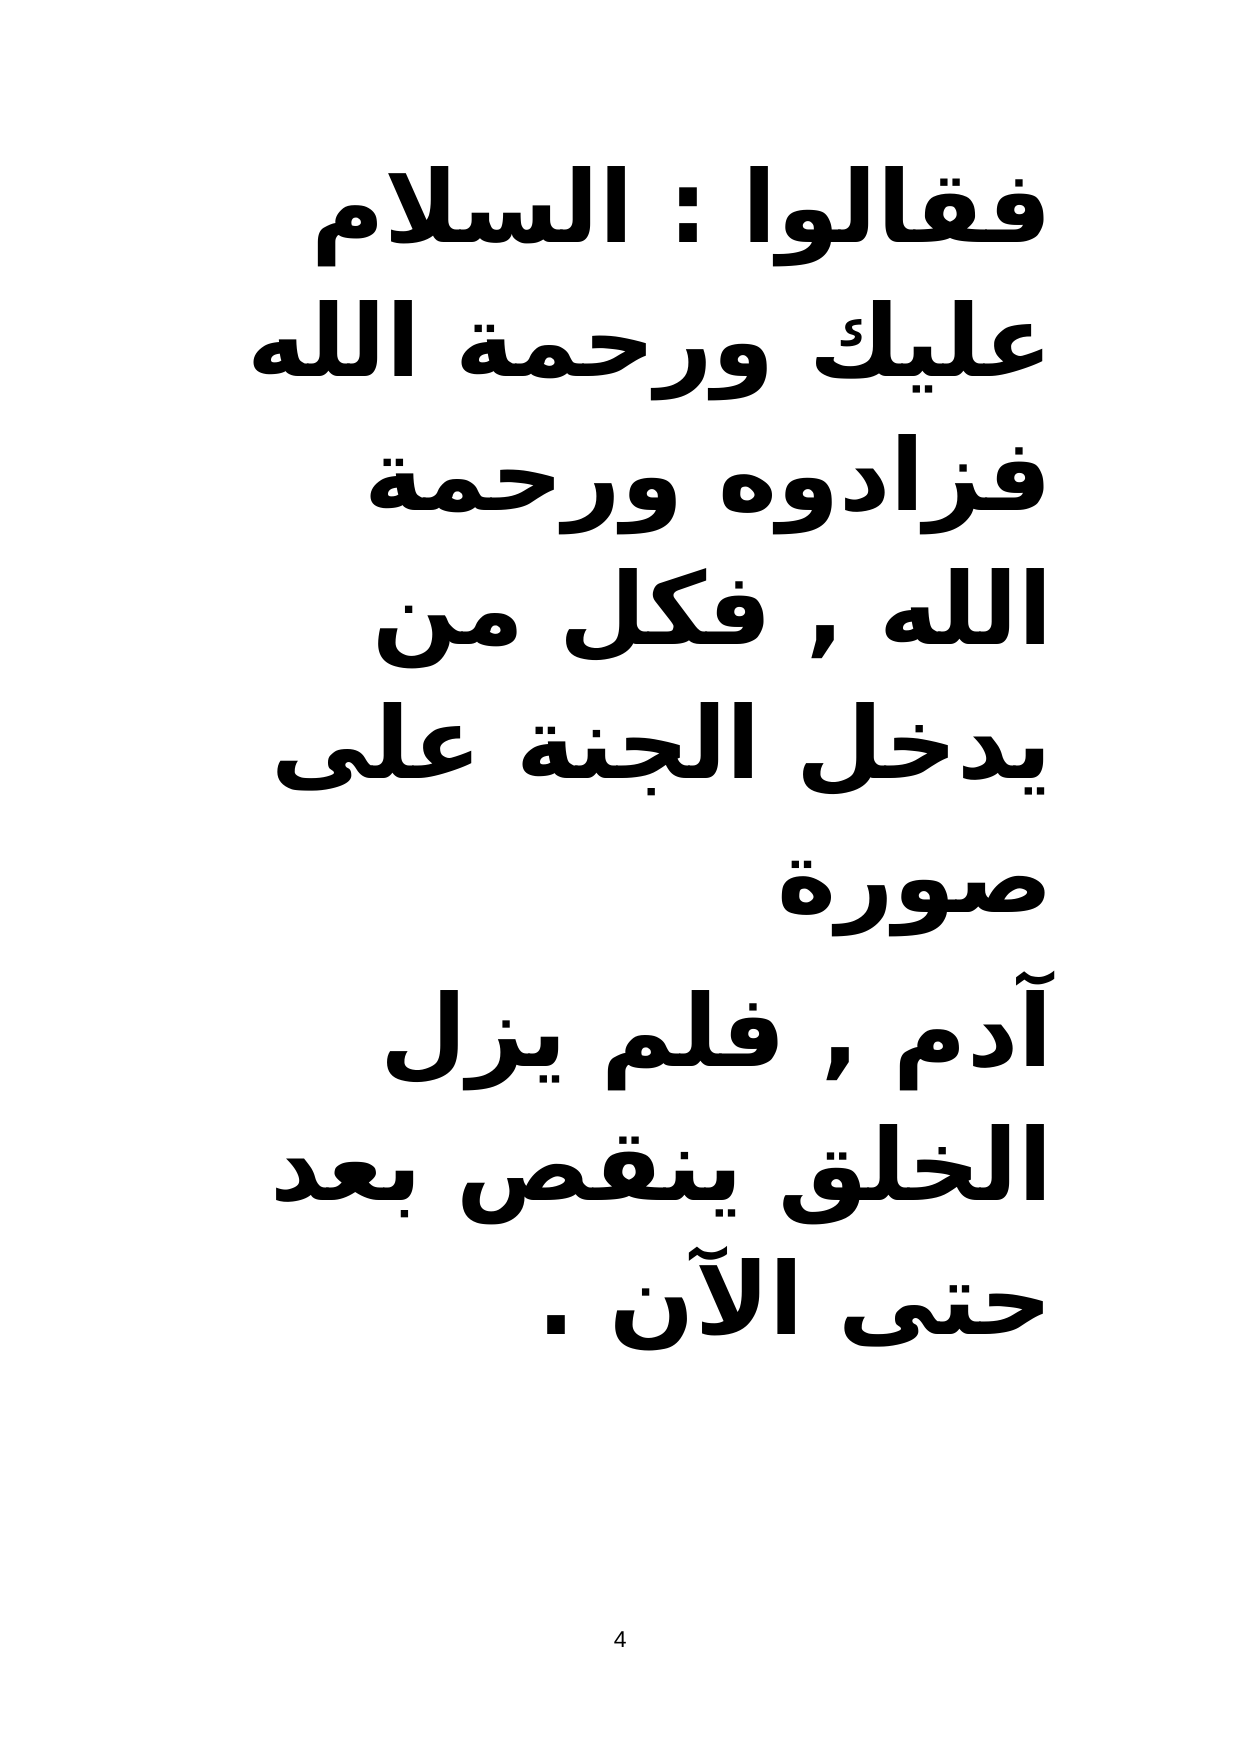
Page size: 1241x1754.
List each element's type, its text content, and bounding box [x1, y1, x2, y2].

text آدم , فلم يزل الخلق ينقص بعد حتى الآن . [187, 974, 1053, 1358]
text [187, 150, 1053, 936]
